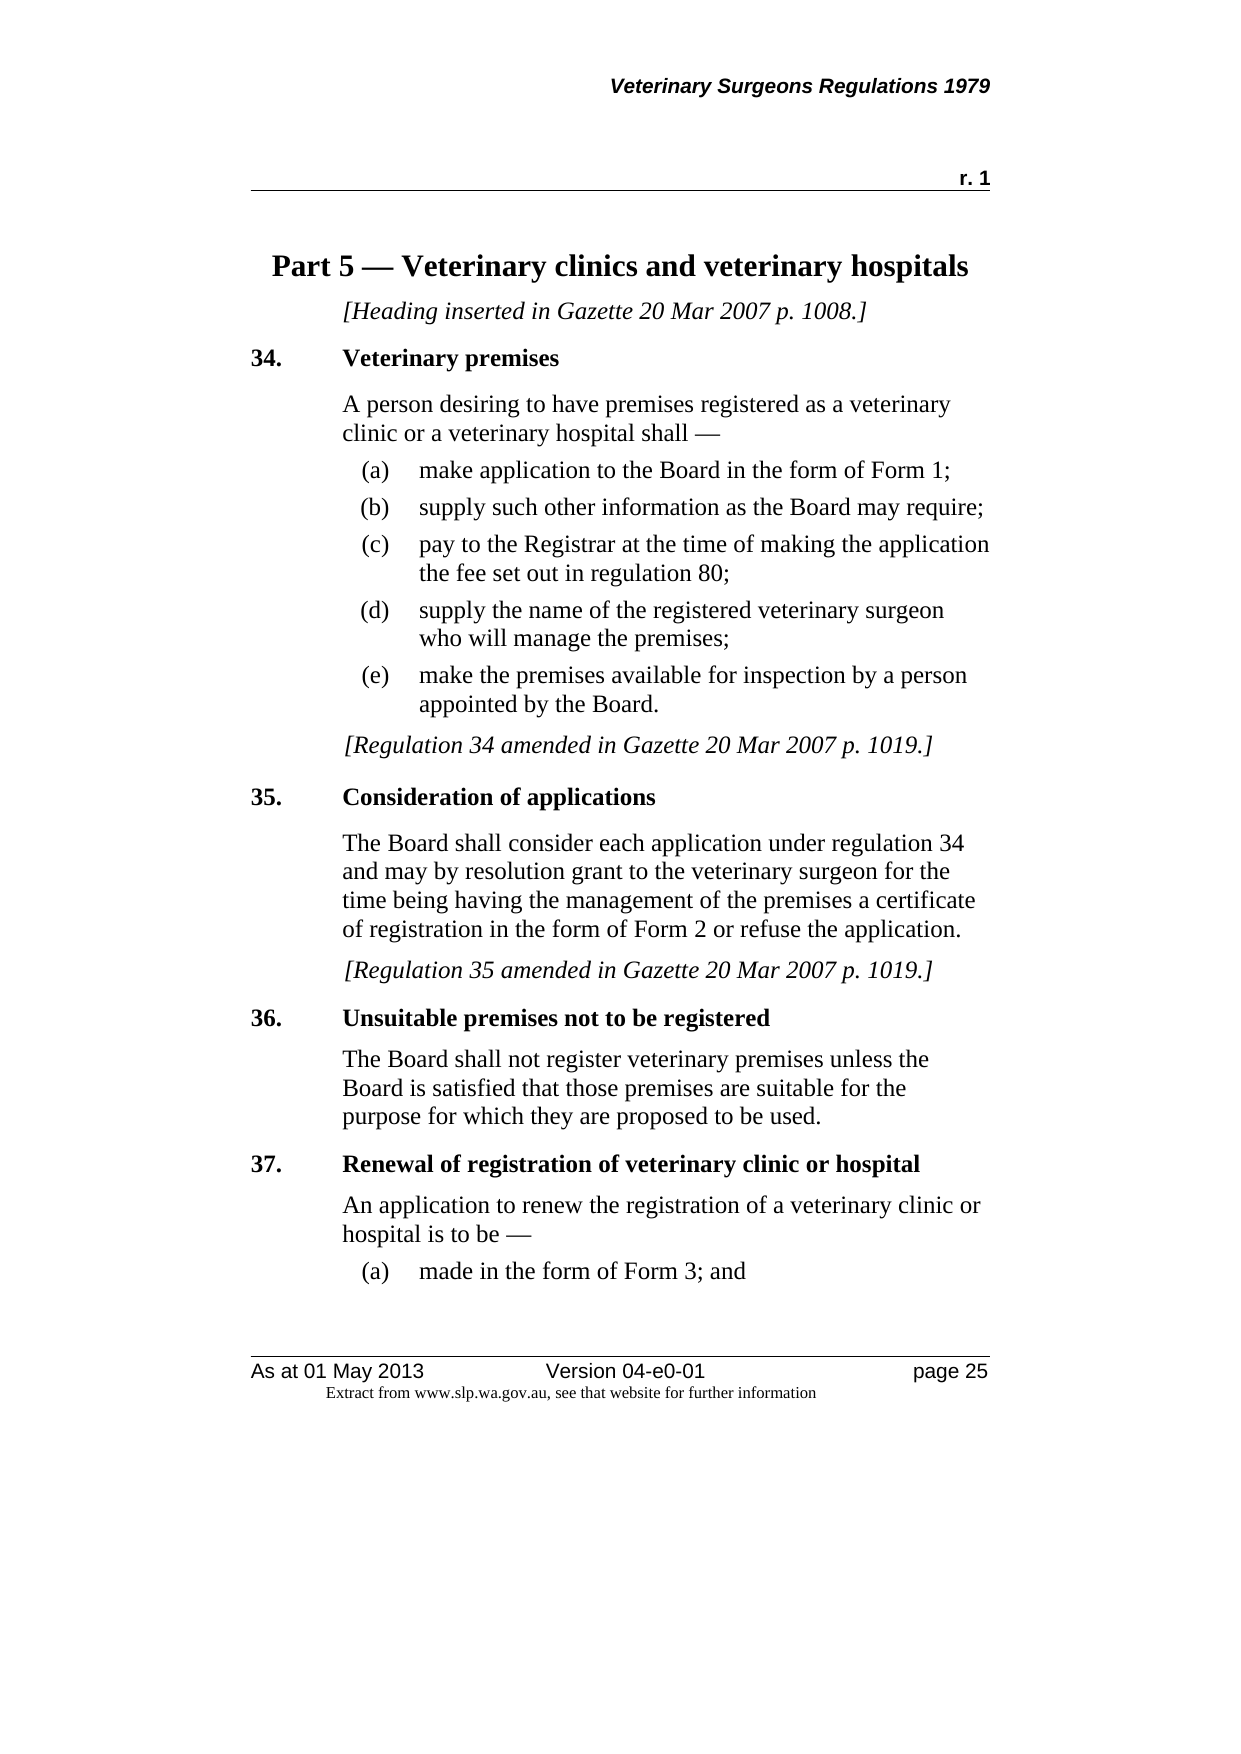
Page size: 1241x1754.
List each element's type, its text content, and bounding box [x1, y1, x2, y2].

subtitle [Heading inserted in Gazette 20 Mar 2007 p. 1008.] [251, 296, 990, 325]
text (a) make application to the Board in the form of Form 1; [251, 455, 990, 483]
subtitle 35. Consideration of applications [251, 782, 990, 811]
text An application to renew the registration of a veterinary clinic or hospital is to be — [251, 1190, 990, 1248]
text The Board shall not register veterinary premises unless the Board is satisfied that those premises are suitable for the purpose for which they are proposed to be used. [251, 1044, 990, 1130]
text The Board shall consider each application under regulation 34 and may by resolution grant to the veterinary surgeon for the time being having the management of the premises a certificate of registration in the form of Form 2 or refuse the application. [251, 828, 990, 943]
subtitle 37. Renewal of registration of veterinary clinic or hospital [251, 1149, 990, 1178]
subtitle Part 5 — Veterinary clinics and veterinary hospitals [251, 247, 990, 283]
text [Regulation 35 amended in Gazette 20 Mar 2007 p. 1019.] [251, 955, 990, 984]
text (c) pay to the Registrar at the time of making the application the fee set out in regulation 80; [251, 529, 990, 586]
subtitle 36. Unsuitable premises not to be registered [251, 1003, 990, 1031]
text (b) supply such other information as the Board may require; [251, 492, 990, 521]
text (d) supply the name of the registered veterinary surgeon who will manage the premises; [251, 595, 990, 652]
text [Regulation 34 amended in Gazette 20 Mar 2007 p. 1019.] [251, 731, 990, 759]
text (e) make the premises available for inspection by a person appointed by the Board. [251, 661, 990, 718]
subtitle 34. Veterinary premises [251, 343, 990, 372]
text A person desiring to have premises registered as a veterinary clinic or a veterinary hospital shall — [251, 389, 990, 446]
text (a) made in the form of Form 3; and [251, 1256, 990, 1285]
